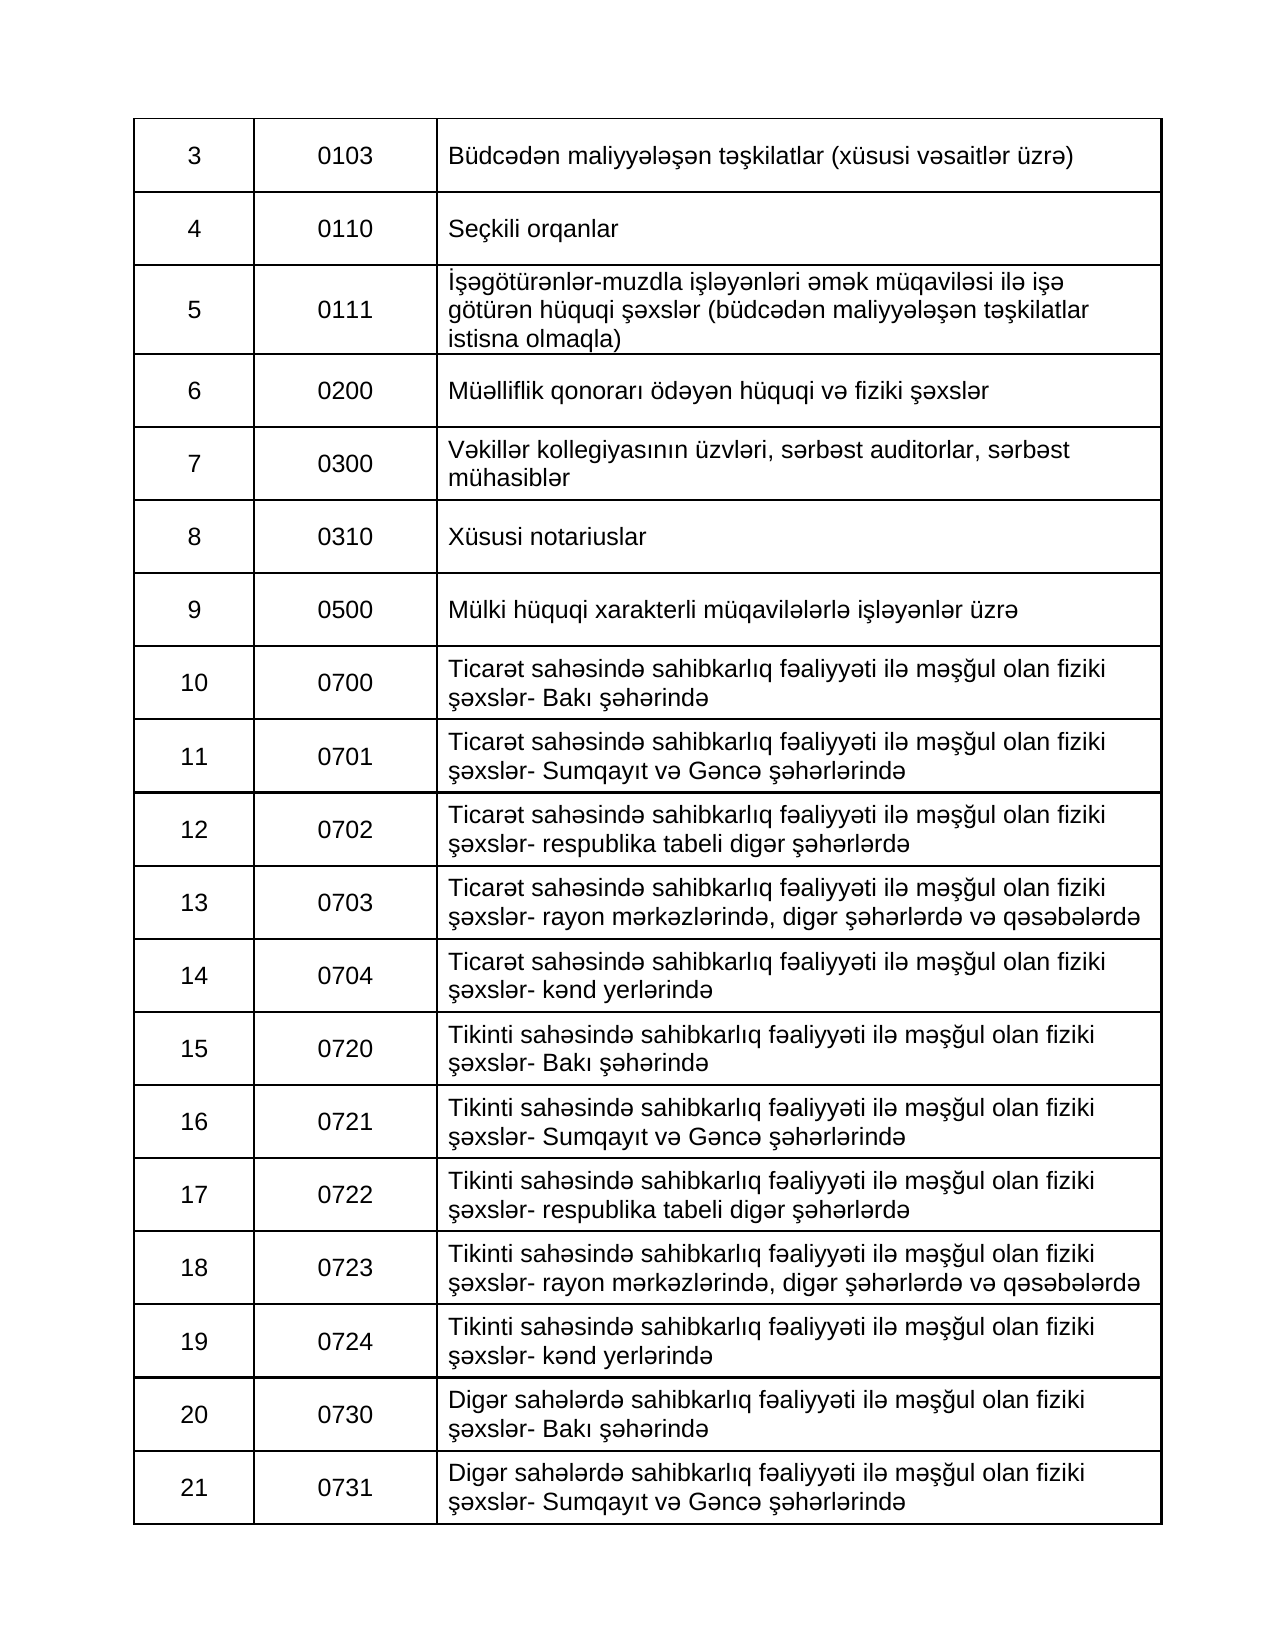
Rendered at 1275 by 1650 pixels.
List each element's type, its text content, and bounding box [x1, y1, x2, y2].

table_cell 11 [135, 720, 253, 791]
table_cell Vəkillər kollegiyasının üzvləri, sərbəst auditorlar, sərbəst mühasiblər [438, 428, 1160, 499]
table_cell 0701 [255, 720, 436, 791]
table_cell 10 [135, 647, 253, 718]
table_cell 6 [135, 355, 253, 426]
table_cell 15 [135, 1013, 253, 1084]
table_cell 17 [135, 1159, 253, 1230]
table_cell Тikinti sahəsində sahibkarlıq fəaliyyəti ilə məşğul olan fiziki şəxslər- kənd yerlərində [438, 1305, 1160, 1376]
table_cell 13 [135, 867, 253, 938]
table_cell 0300 [255, 428, 436, 499]
table_cell Тicarət sahəsində sahibkarlıq fəaliyyəti ilə məşğul olan fiziki şəxslər- kənd yerlərində [438, 940, 1160, 1011]
table_cell 0730 [255, 1379, 436, 1449]
table_cell İşəgötürənlər-muzdla işləyənləri əmək müqaviləsi ilə işə götürən hüquqi şəxslər (büdcədən maliyyələşən təşkilatlar istisna olmaqla) [438, 266, 1160, 353]
table_cell Mülki hüquqi xarakterli müqavilələrlə işləyənlər üzrə [438, 574, 1160, 645]
table_cell Тikinti sahəsində sahibkarlıq fəaliyyəti ilə məşğul olan fiziki şəxslər- Sumqayıt və Gəncə şəhərlərində [438, 1086, 1160, 1157]
table_cell Büdcədən maliyyələşən təşkilatlar (xüsusi vəsaitlər üzrə) [438, 119, 1160, 191]
table_cell 20 [135, 1379, 253, 1449]
table_cell 0704 [255, 940, 436, 1011]
table_cell 3 [135, 119, 253, 191]
table_cell 0720 [255, 1013, 436, 1084]
table_cell Müəlliflik qonorarı ödəyən hüquqi və fiziki şəxslər [438, 355, 1160, 426]
table_cell Тicarət sahəsində sahibkarlıq fəaliyyəti ilə məşğul olan fiziki şəxslər- rayon mərkəzlərində, digər şəhərlərdə və qəsəbələrdə [438, 867, 1160, 938]
table_cell 0731 [255, 1452, 436, 1523]
table_cell 7 [135, 428, 253, 499]
table_cell 5 [135, 266, 253, 353]
table_cell Тikinti sahəsində sahibkarlıq fəaliyyəti ilə məşğul olan fiziki şəxslər- rayon mərkəzlərində, digər şəhərlərdə və qəsəbələrdə [438, 1232, 1160, 1303]
table_cell 4 [135, 193, 253, 264]
table_cell Тicarət sahəsində sahibkarlıq fəaliyyəti ilə məşğul olan fiziki şəxslər- respublika tabeli digər şəhərlərdə [438, 794, 1160, 864]
table_cell Тicarət sahəsində sahibkarlıq fəaliyyəti ilə məşğul olan fiziki şəxslər- Sumqayıt və Gəncə şəhərlərində [438, 720, 1160, 791]
table_cell 0703 [255, 867, 436, 938]
table_cell Тicarət sahəsində sahibkarlıq fəaliyyəti ilə məşğul olan fiziki şəxslər- Bakı şəhərində [438, 647, 1160, 718]
table_cell 0310 [255, 501, 436, 572]
table_cell 12 [135, 794, 253, 864]
table_cell Digər sahələrdə sahibkarlıq fəaliyyəti ilə məşğul olan fiziki şəxslər- Sumqayıt və Gəncə şəhərlərində [438, 1452, 1160, 1523]
table_cell 9 [135, 574, 253, 645]
table_cell Тikinti sahəsində sahibkarlıq fəaliyyəti ilə məşğul olan fiziki şəxslər- respublika tabeli digər şəhərlərdə [438, 1159, 1160, 1230]
table_cell 0721 [255, 1086, 436, 1157]
table_cell 18 [135, 1232, 253, 1303]
table_cell Xüsusi notariuslar [438, 501, 1160, 572]
table_cell 0200 [255, 355, 436, 426]
table_cell 0111 [255, 266, 436, 353]
table_cell 0722 [255, 1159, 436, 1230]
table_cell Тikinti sahəsində sahibkarlıq fəaliyyəti ilə məşğul olan fiziki şəxslər- Bakı şəhərində [438, 1013, 1160, 1084]
table_cell 21 [135, 1452, 253, 1523]
table_cell 0500 [255, 574, 436, 645]
table_cell 8 [135, 501, 253, 572]
table_cell 14 [135, 940, 253, 1011]
table_cell 0700 [255, 647, 436, 718]
table_cell 16 [135, 1086, 253, 1157]
table_cell Seçkili orqanlar [438, 193, 1160, 264]
table_cell 0724 [255, 1305, 436, 1376]
table_cell 0103 [255, 119, 436, 191]
table_cell Digər sahələrdə sahibkarlıq fəaliyyəti ilə məşğul olan fiziki şəxslər- Bakı şəhərində [438, 1379, 1160, 1449]
table_cell 19 [135, 1305, 253, 1376]
table_cell 0723 [255, 1232, 436, 1303]
table_cell 0110 [255, 193, 436, 264]
table_cell 0702 [255, 794, 436, 864]
